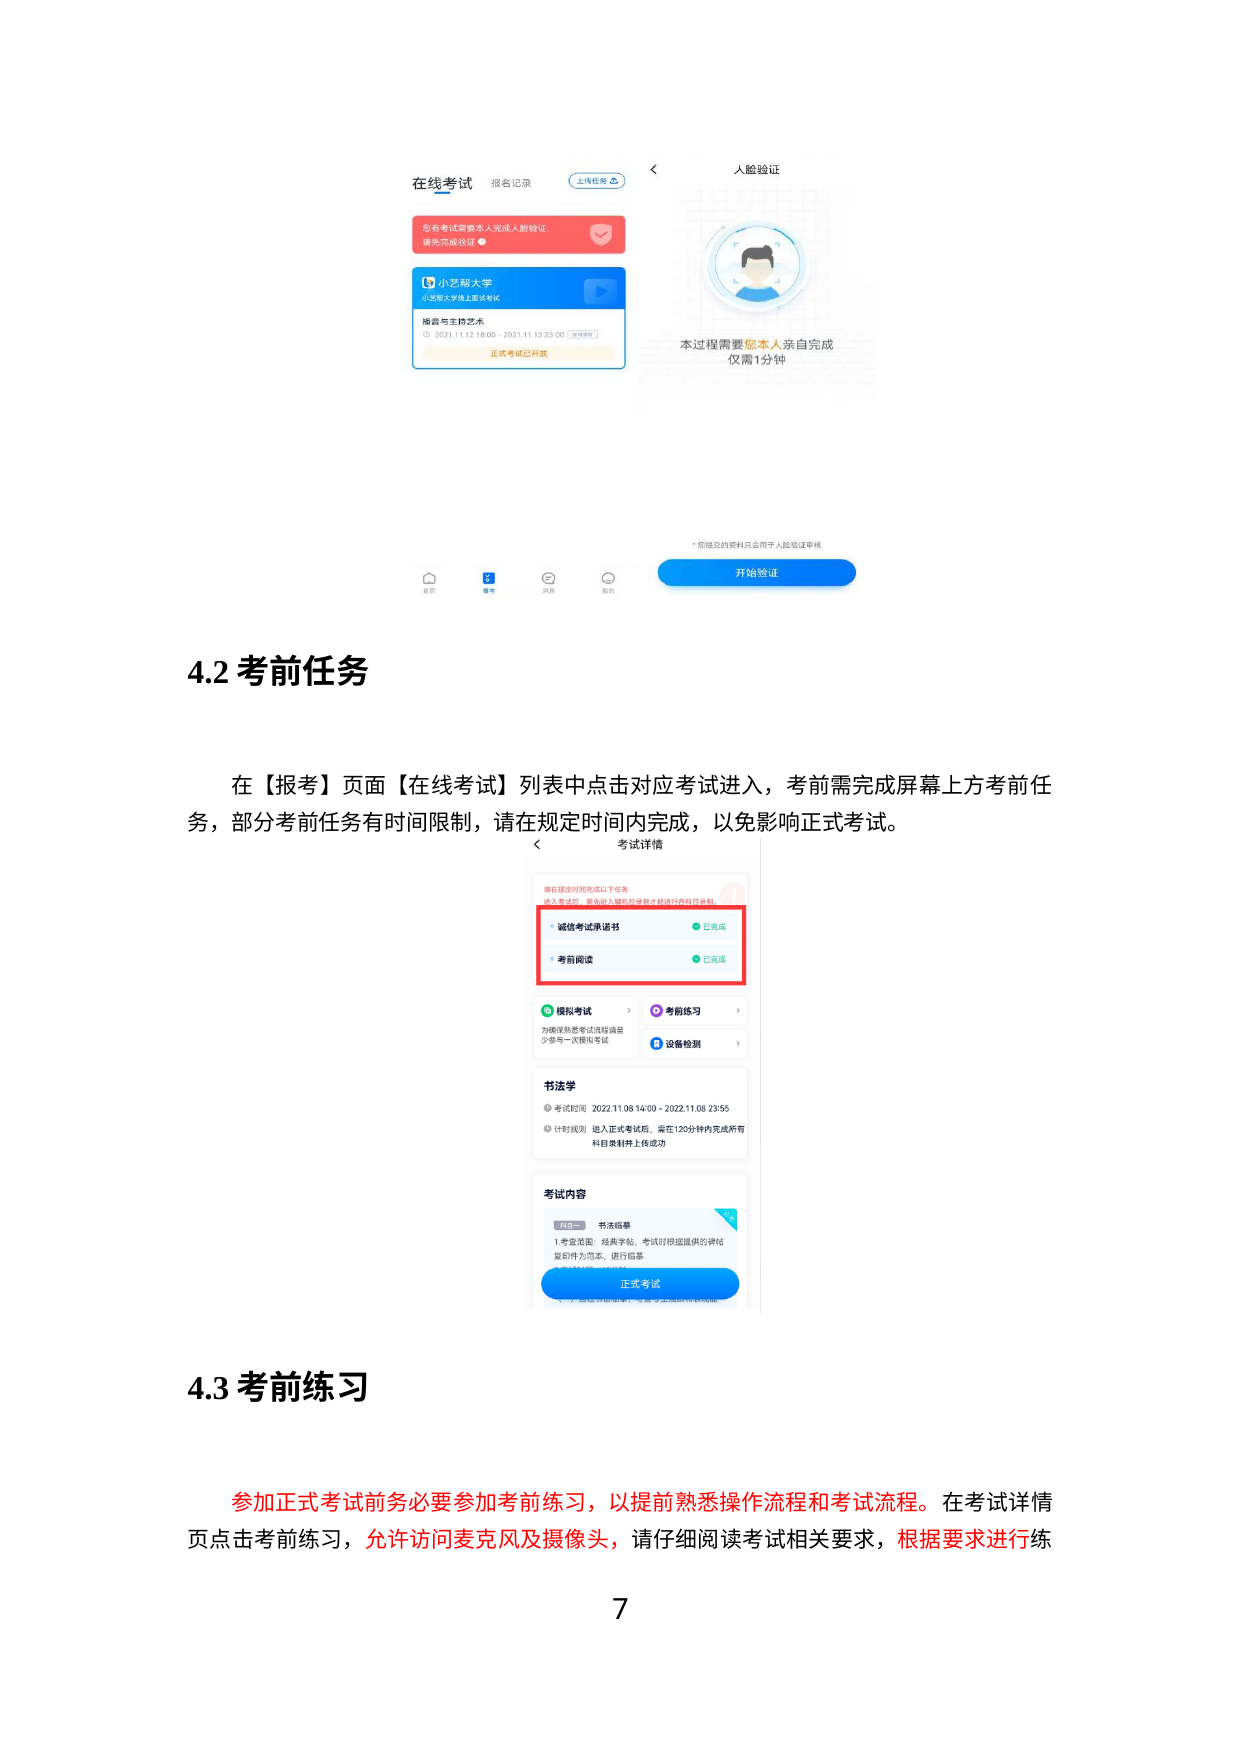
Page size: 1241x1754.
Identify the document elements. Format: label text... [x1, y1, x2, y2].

subtitle 4.3考前练习 [187, 1353, 1053, 1418]
picture [399, 153, 876, 598]
subtitle 4.2考前任务 [187, 636, 1053, 701]
picture [523, 838, 761, 1313]
text 在【报考】页面【在线考试】列表中点击对应考试进入，考前需完成屏幕上方考前任务，部分考前任务有时间限制，请在规定时间内完成，以免影响正式考试。 [187, 763, 1053, 838]
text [187, 1480, 1053, 1555]
